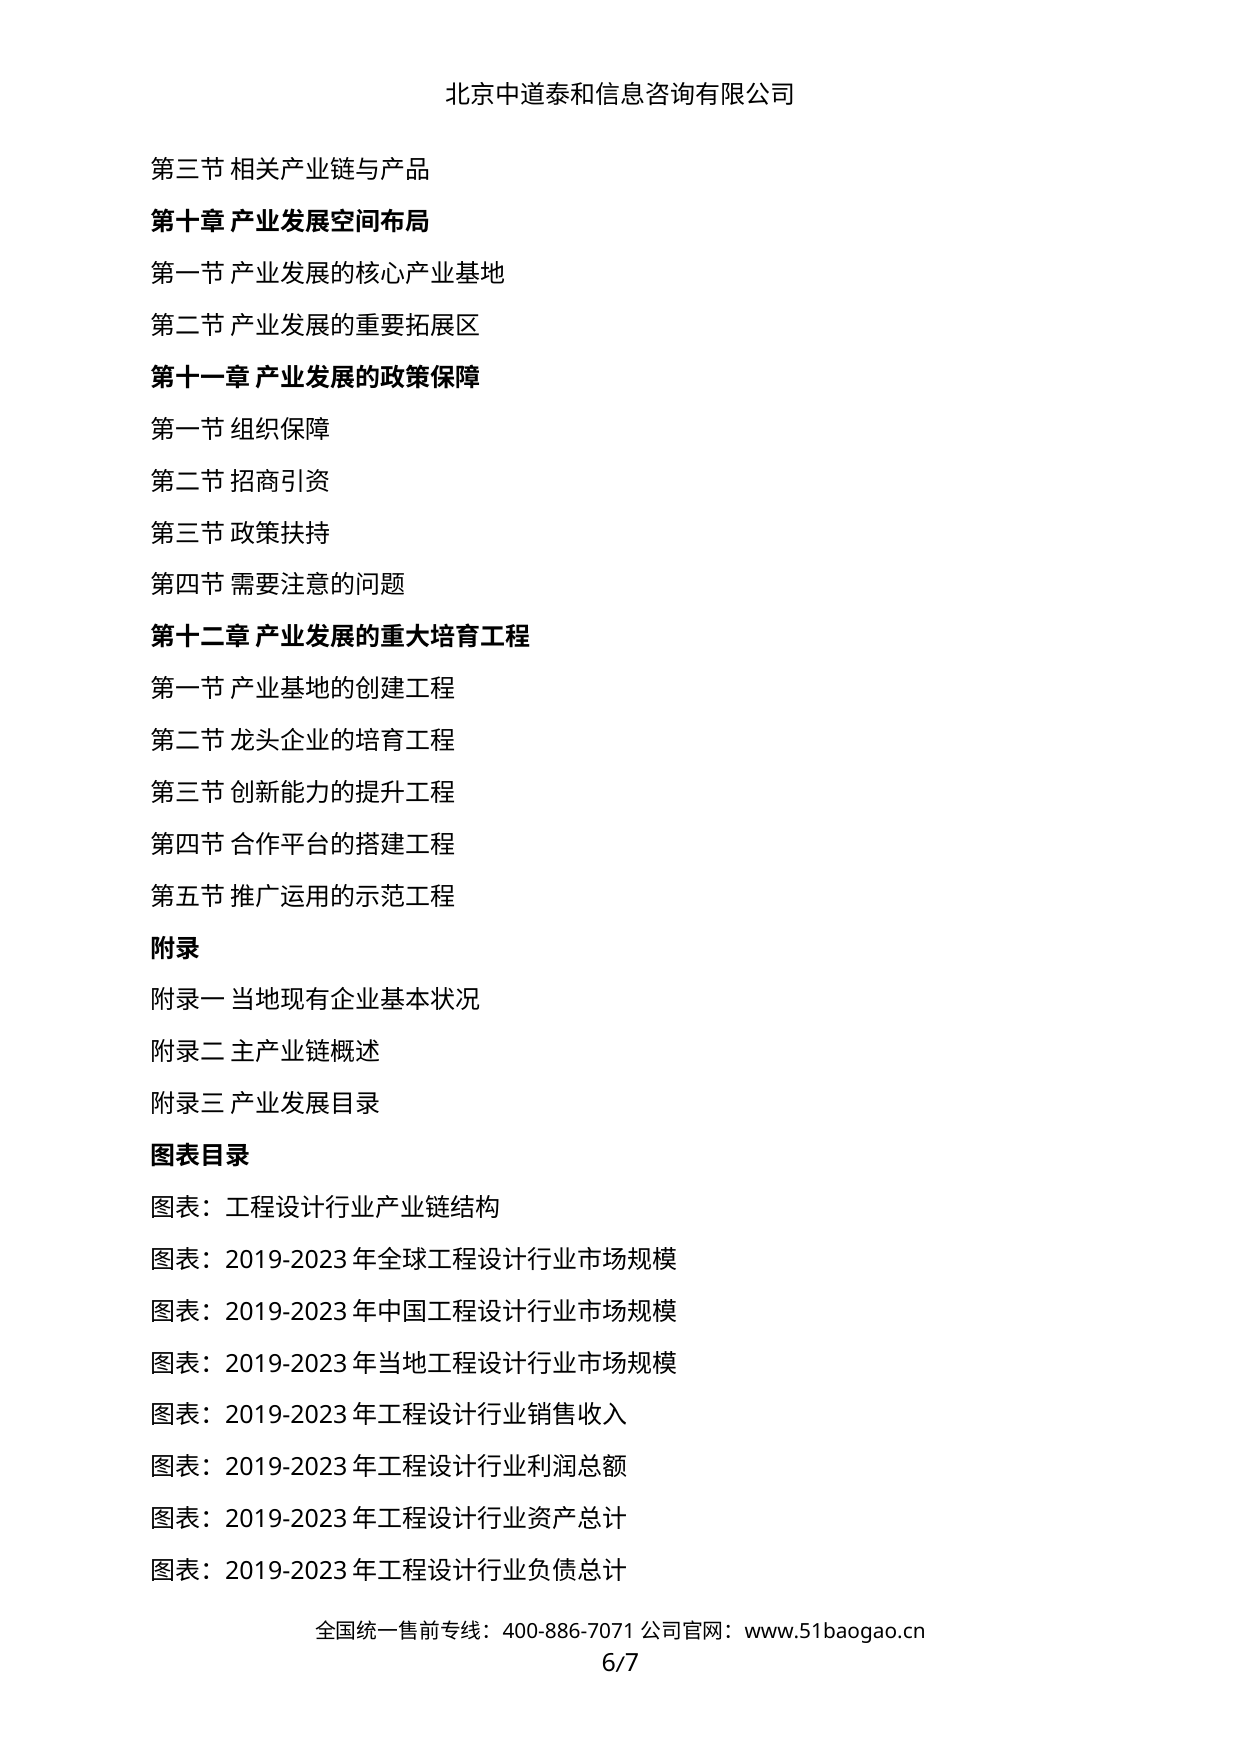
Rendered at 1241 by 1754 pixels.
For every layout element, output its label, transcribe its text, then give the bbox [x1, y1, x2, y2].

text 图表：2019-2023年工程设计行业利润总额 [150, 1447, 1090, 1483]
text 第二节 产业发展的重要拓展区 [150, 306, 1090, 342]
text 第十章 产业发展空间布局 [150, 202, 1090, 238]
text 图表：工程设计行业产业链结构 [150, 1187, 1090, 1224]
text 第一节 产业发展的核心产业基地 [150, 254, 1090, 290]
text 第二节 招商引资 [150, 461, 1090, 497]
text 第三节 相关产业链与产品 [150, 150, 1090, 186]
text 第三节 政策扶持 [150, 513, 1090, 549]
text 第十一章 产业发展的政策保障 [150, 357, 1090, 394]
text 图表：2019-2023年当地工程设计行业市场规模 [150, 1343, 1090, 1379]
text 附录 [150, 928, 1090, 964]
text 图表：2019-2023年工程设计行业销售收入 [150, 1395, 1090, 1431]
text 图表：2019-2023年中国工程设计行业市场规模 [150, 1291, 1090, 1327]
text 附录二 主产业链概述 [150, 1032, 1090, 1068]
text 第十二章 产业发展的重大培育工程 [150, 617, 1090, 653]
text 图表：2019-2023年工程设计行业资产总计 [150, 1499, 1090, 1535]
text 第五节 推广运用的示范工程 [150, 876, 1090, 912]
text 第一节 产业基地的创建工程 [150, 669, 1090, 705]
text 第四节 合作平台的搭建工程 [150, 824, 1090, 861]
text 第三节 创新能力的提升工程 [150, 772, 1090, 809]
text 第二节 龙头企业的培育工程 [150, 721, 1090, 757]
text 附录一 当地现有企业基本状况 [150, 980, 1090, 1016]
text 图表：2019-2023年工程设计行业负债总计 [150, 1551, 1090, 1587]
text 图表：2019-2023年全球工程设计行业市场规模 [150, 1239, 1090, 1276]
text 第一节 组织保障 [150, 409, 1090, 446]
text 第四节 需要注意的问题 [150, 565, 1090, 601]
text 附录三 产业发展目录 [150, 1084, 1090, 1120]
text 图表目录 [150, 1136, 1090, 1172]
